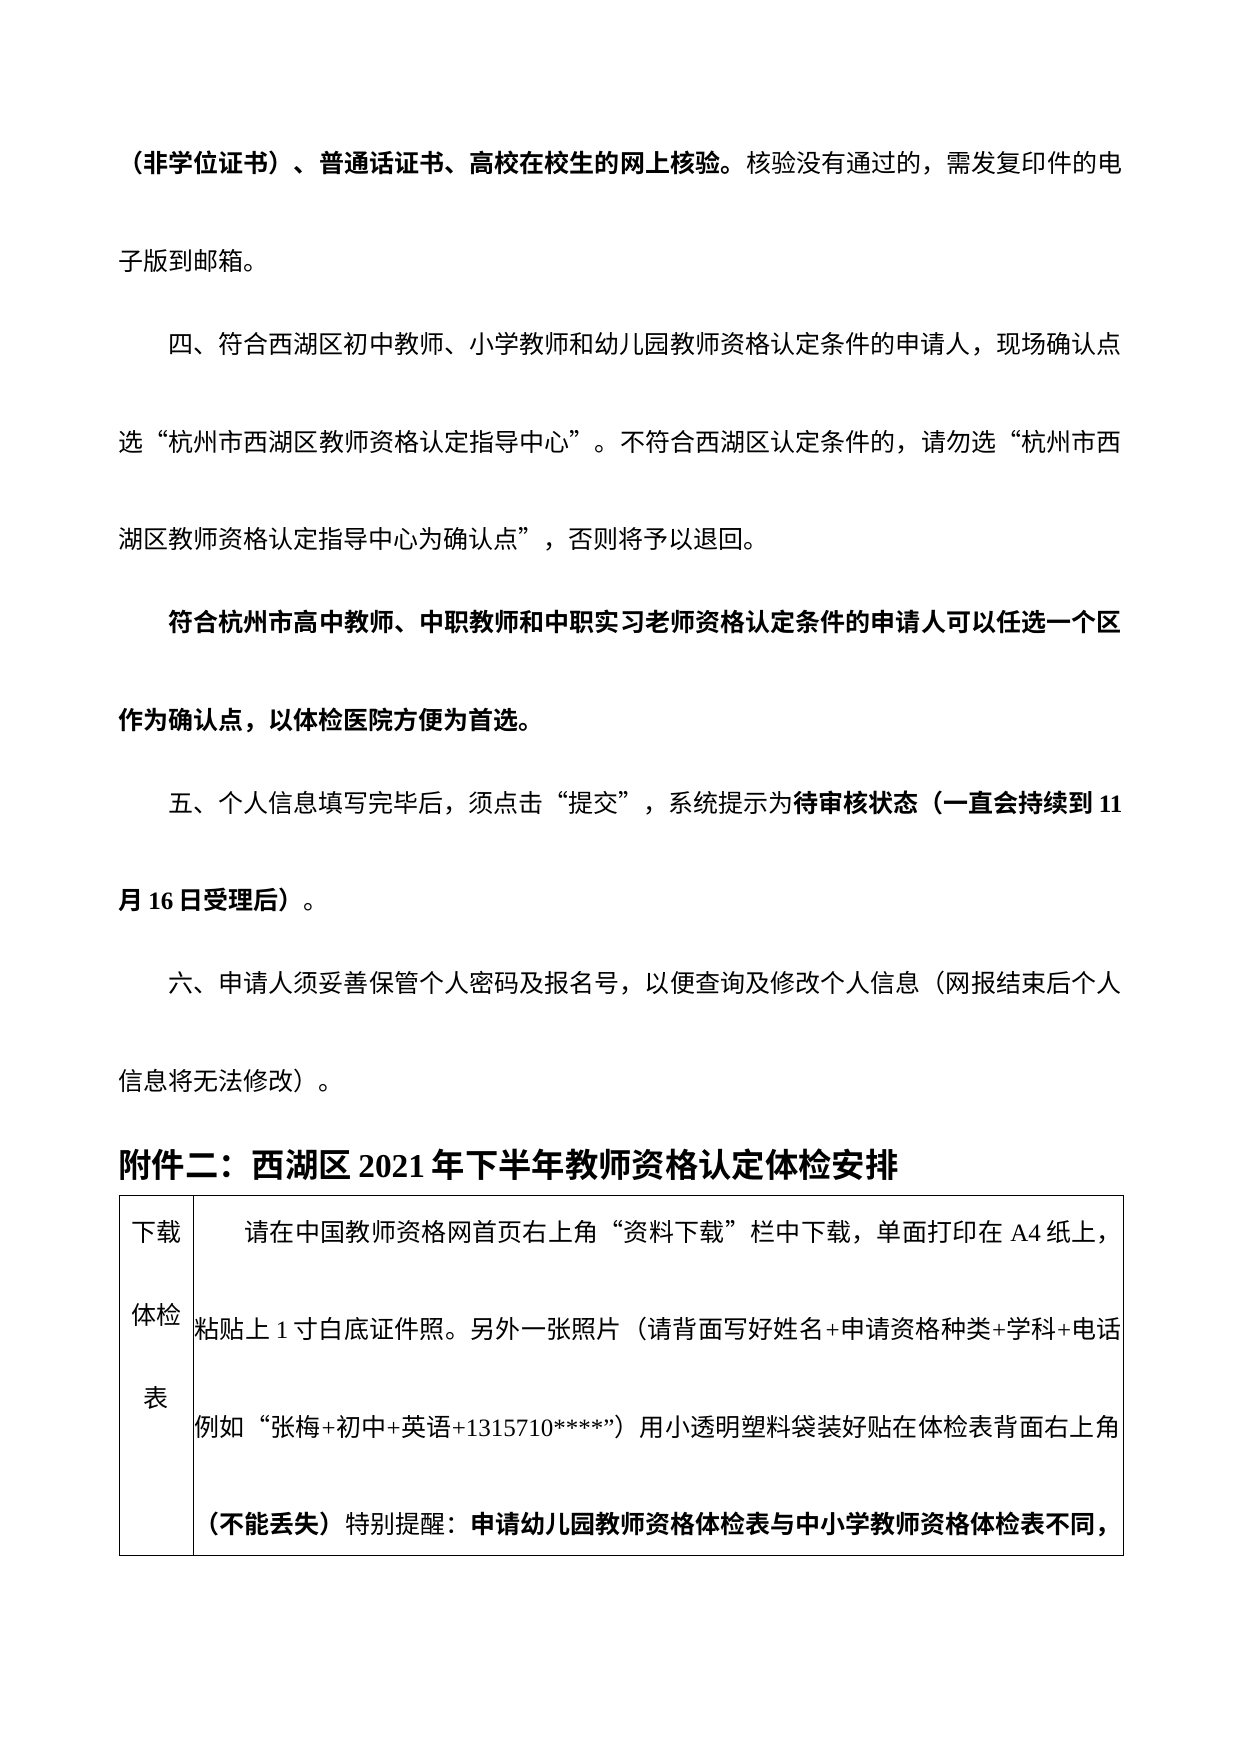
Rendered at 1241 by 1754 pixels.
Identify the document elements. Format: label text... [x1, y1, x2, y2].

text 符合杭州市高中教师、中职教师和中职实习老师资格认定条件的申请人可以任选一个区作为确认点，以体检医院方便为首选。 [118, 588, 1122, 751]
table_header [194, 1196, 1123, 1555]
text 五、个人信息填写完毕后，须点击“提交”，系统提示为待审核状态（一直会持续到11月16日受理后）。 [118, 769, 1122, 931]
text 四、符合西湖区初中教师、小学教师和幼儿园教师资格认定条件的申请人，现场确认点选“杭州市西湖区教师资格认定指导中心”。不符合西湖区认定条件的，请勿选“杭州市西湖区教师资格认定指导中心为确认点”，否则将予以退回。 [118, 310, 1122, 570]
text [118, 129, 1122, 292]
text 六、申请人须妥善保管个人密码及报名号，以便查询及修改个人信息（网报结束后个人信息将无法修改）。 [118, 949, 1122, 1112]
text 附件二：西湖区2021年下半年教师资格认定体检安排 [118, 1130, 1122, 1195]
table_header 下载 体检 表 [120, 1196, 193, 1555]
